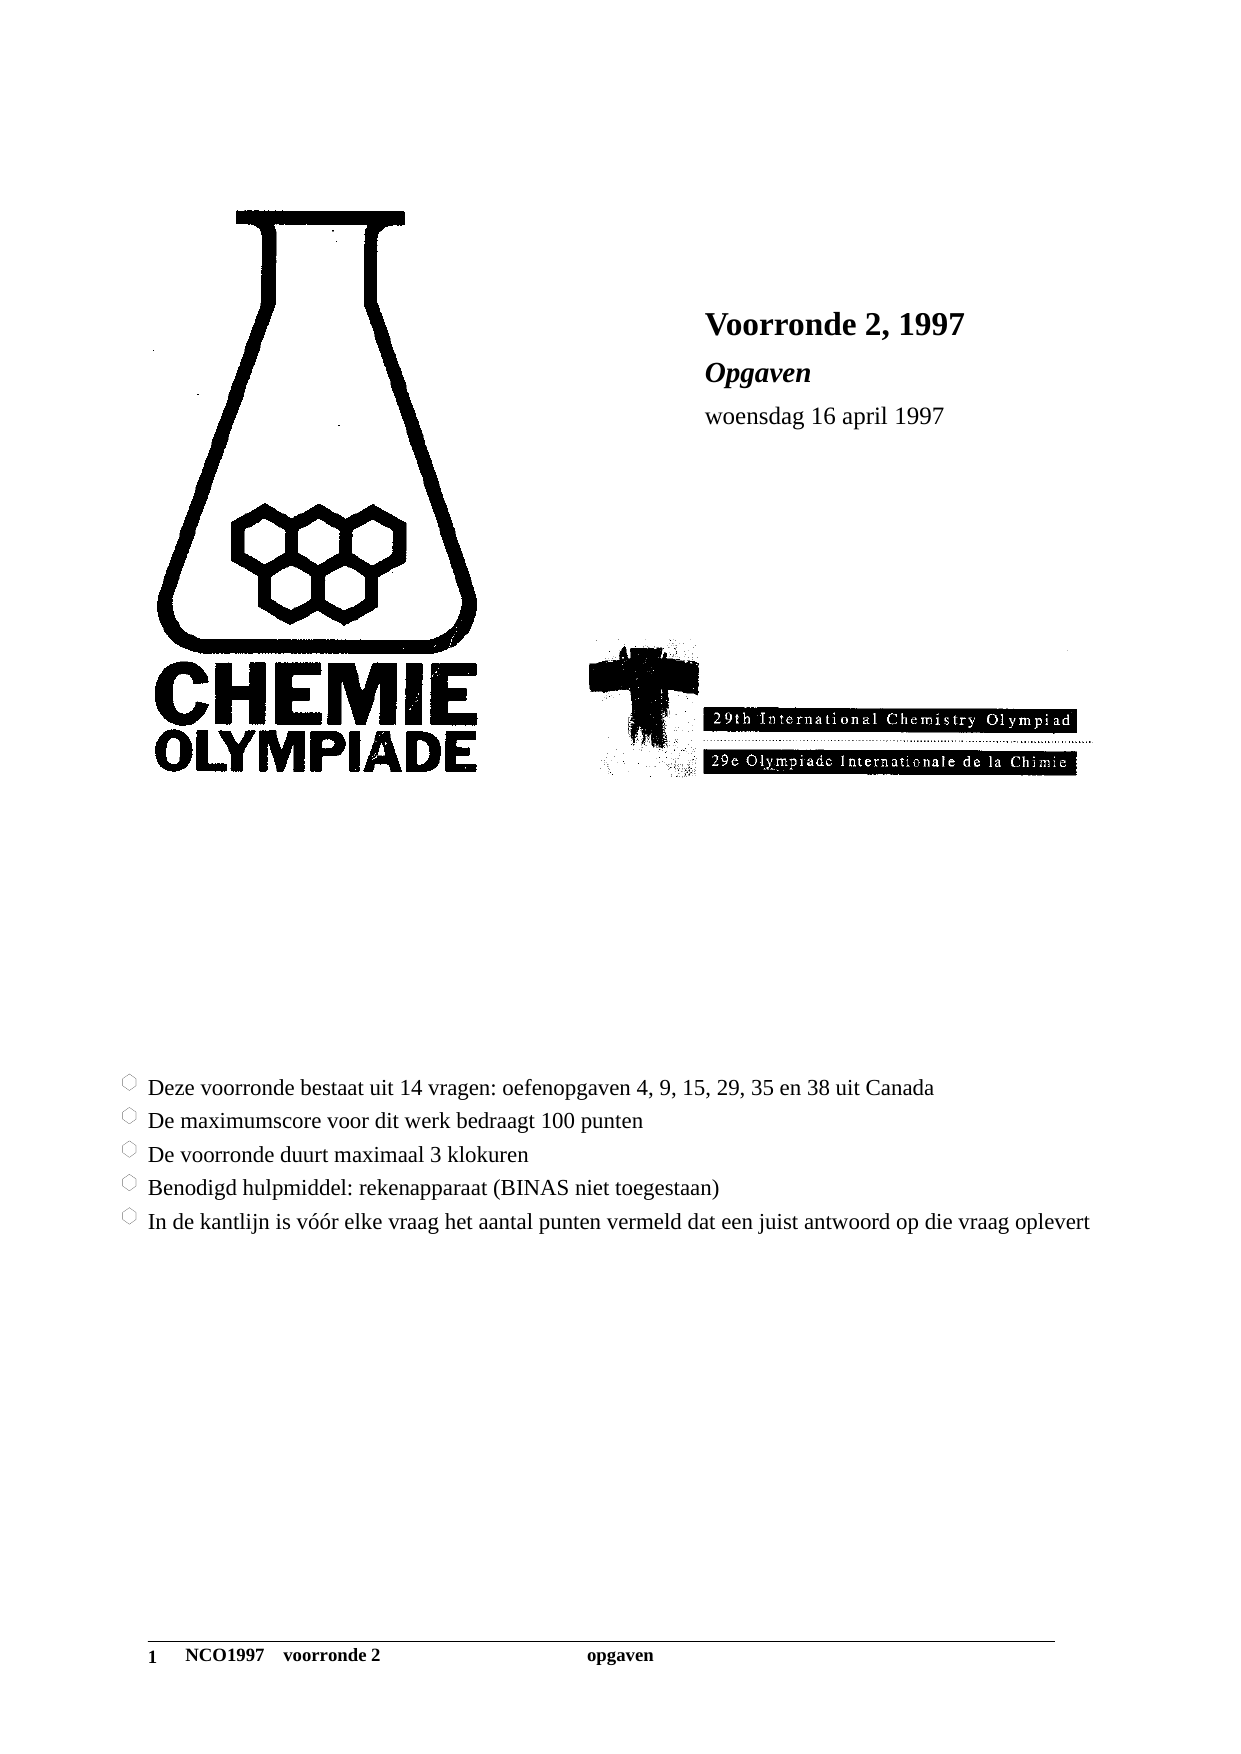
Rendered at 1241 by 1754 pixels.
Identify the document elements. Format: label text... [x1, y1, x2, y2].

picture [147, 205, 488, 782]
picture [581, 635, 1093, 782]
text De voorronde duurt maximaal 3 klokuren [118, 1136, 1092, 1169]
text De maximumscore voor dit werk bedraagt 100 punten [118, 1102, 1092, 1136]
text Benodigd hulpmiddel: rekenapparaat (BINAS niet toegestaan) [118, 1169, 1092, 1203]
text Deze voorronde bestaat uit 14 vragen: oefenopgaven 4, 9, 15, 29, 35 en 38 uit Canada [118, 1069, 1092, 1102]
text In de kantlijn is vóór elke vraag het aantal punten vermeld dat een juist antwoord op die vraag oplevert [118, 1203, 1092, 1236]
